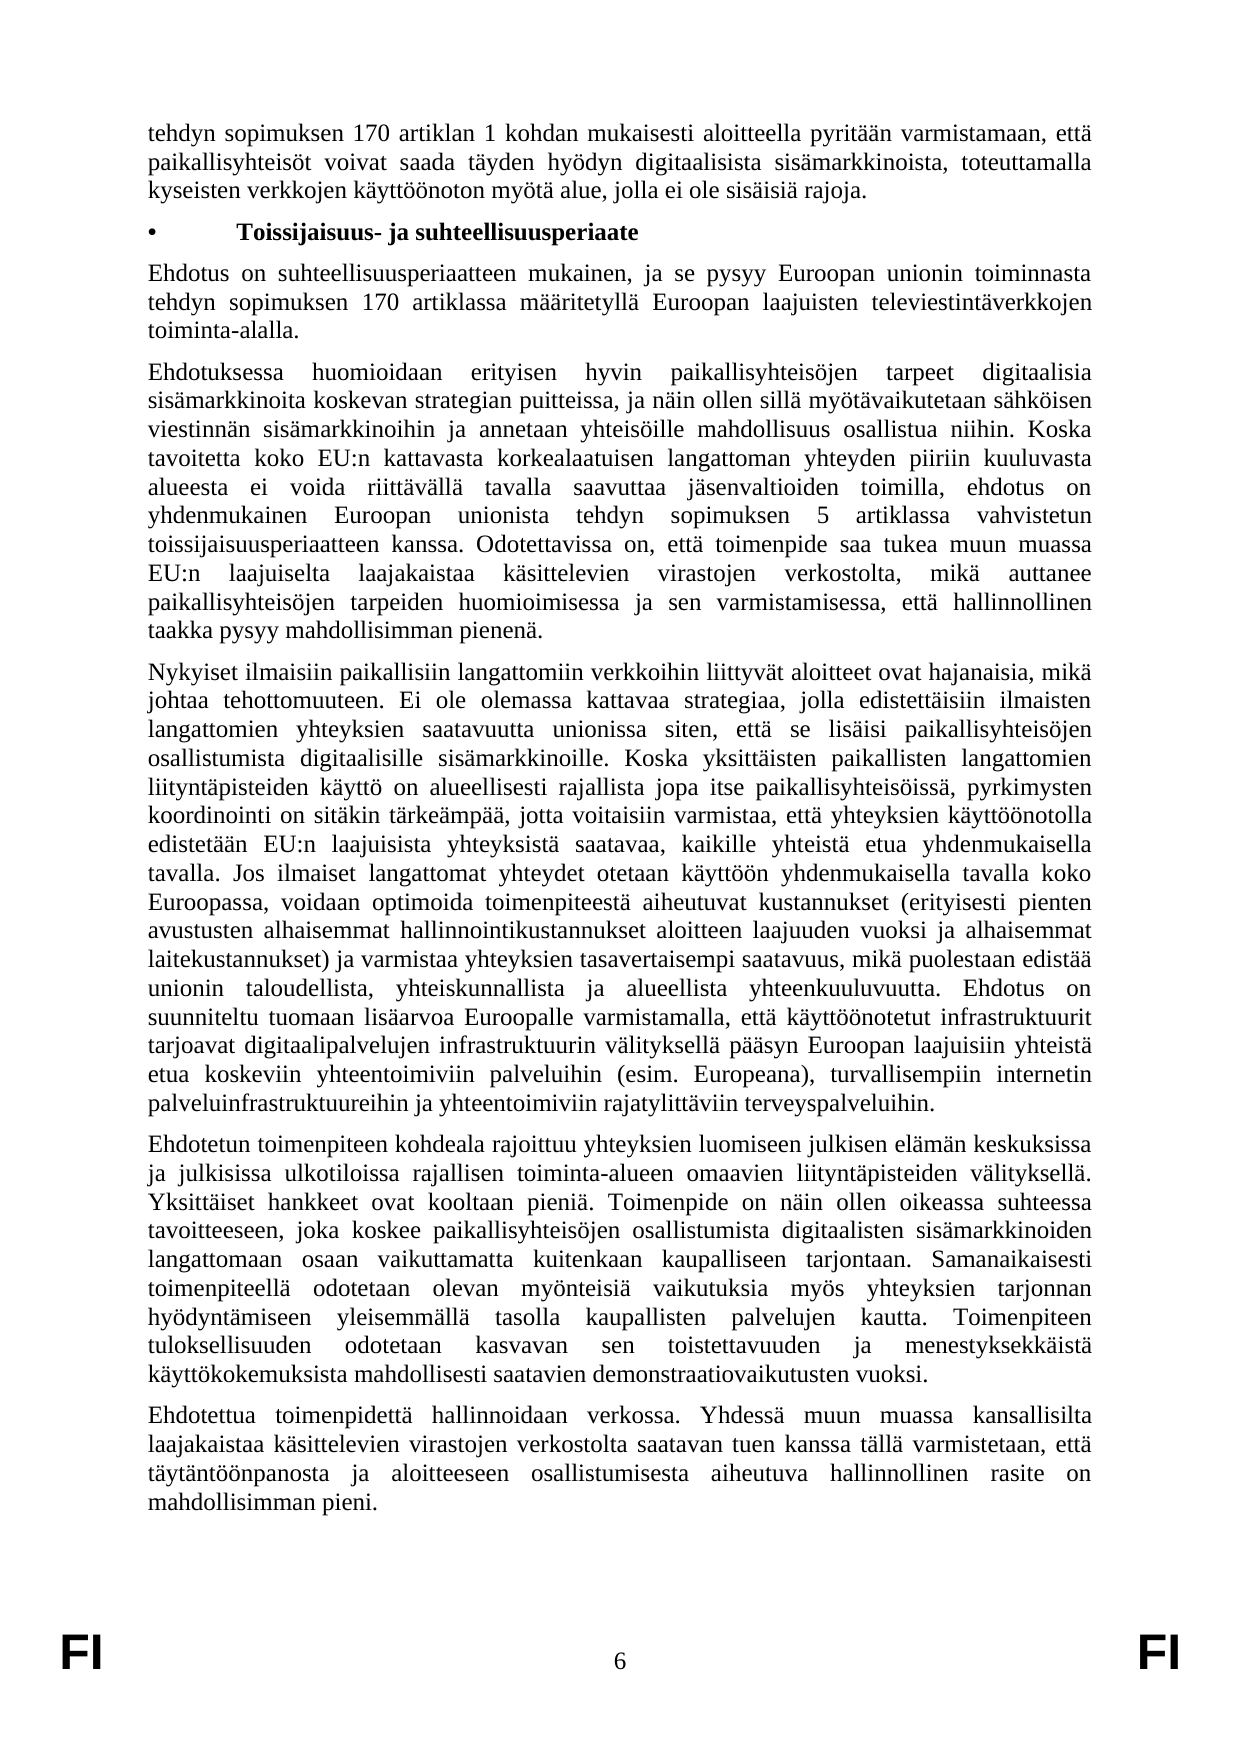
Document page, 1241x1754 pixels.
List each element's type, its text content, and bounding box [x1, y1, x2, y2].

text Nykyiset ilmaisiin paikallisiin langattomiin verkkoihin liittyvät aloitteet ovat hajanaisia, mikä johtaa tehottomuuteen. Ei ole olemassa kattavaa strategiaa, jolla edistettäisiin ilmaisten langattomien yhteyksien saatavuutta unionissa siten, että se lisäisi paikallisyhteisöjen osallistumista digitaalisille sisämarkkinoille. Koska yksittäisten paikallisten langattomien liityntäpisteiden käyttö on alueellisesti rajallista jopa itse paikallisyhteisöissä, pyrkimysten koordinointi on sitäkin tärkeämpää, jotta voitaisiin varmistaa, että yhteyksien käyttöönotolla edistetään EU:n laajuisista yhteyksistä saatavaa, kaikille yhteistä etua yhdenmukaisella tavalla. Jos ilmaiset langattomat yhteydet otetaan käyttöön yhdenmukaisella tavalla koko Euroopassa, voidaan optimoida toimenpiteestä aiheutuvat kustannukset (erityisesti pienten avustusten alhaisemmat hallinnointikustannukset aloitteen laajuuden vuoksi ja alhaisemmat laitekustannukset) ja varmistaa yhteyksien tasavertaisempi saatavuus, mikä puolestaan edistää unionin taloudellista, yhteiskunnallista ja alueellista yhteenkuuluvuutta. Ehdotus on suunniteltu tuomaan lisäarvoa Euroopalle varmistamalla, että käyttöönotetut infrastruktuurit tarjoavat digitaalipalvelujen infrastruktuurin välityksellä pääsyn Euroopan laajuisiin yhteistä etua koskeviin yhteentoimiviin palveluihin (esim. Europeana), turvallisempiin internetin palveluinfrastruktuureihin ja yhteentoimiviin rajatylittäviin terveyspalveluihin. [148, 657, 1093, 1117]
subtitle • Toissijaisuus- ja suhteellisuusperiaate [148, 217, 1093, 246]
text Ehdotuksessa huomioidaan erityisen hyvin paikallisyhteisöjen tarpeet digitaalisia sisämarkkinoita koskevan strategian puitteissa, ja näin ollen sillä myötävaikutetaan sähköisen viestinnän sisämarkkinoihin ja annetaan yhteisöille mahdollisuus osallistua niihin. Koska tavoitetta koko EU:n kattavasta korkealaatuisen langattoman yhteyden piiriin kuuluvasta alueesta ei voida riittävällä tavalla saavuttaa jäsenvaltioiden toimilla, ehdotus on yhdenmukainen Euroopan unionista tehdyn sopimuksen 5 artiklassa vahvistetun toissijaisuusperiaatteen kanssa. Odotettavissa on, että toimenpide saa tukea muun muassa EU:n laajuiselta laajakaistaa käsittelevien virastojen verkostolta, mikä auttanee paikallisyhteisöjen tarpeiden huomioimisessa ja sen varmistamisessa, että hallinnollinen taakka pysyy mahdollisimman pienenä. [148, 357, 1093, 644]
text Ehdotetun toimenpiteen kohdeala rajoittuu yhteyksien luomiseen julkisen elämän keskuksissa ja julkisissa ulkotiloissa rajallisen toiminta-alueen omaavien liityntäpisteiden välityksellä. Yksittäiset hankkeet ovat kooltaan pieniä. Toimenpide on näin ollen oikeassa suhteessa tavoitteeseen, joka koskee paikallisyhteisöjen osallistumista digitaalisten sisämarkkinoiden langattomaan osaan vaikuttamatta kuitenkaan kaupalliseen tarjontaan. Samanaikaisesti toimenpiteellä odotetaan olevan myönteisiä vaikutuksia myös yhteyksien tarjonnan hyödyntämiseen yleisemmällä tasolla kaupallisten palvelujen kautta. Toimenpiteen tuloksellisuuden odotetaan kasvavan sen toistettavuuden ja menestyksekkäistä käyttökokemuksista mahdollisesti saatavien demonstraatiovaikutusten vuoksi. [148, 1129, 1093, 1388]
text Ehdotettua toimenpidettä hallinnoidaan verkossa. Yhdessä muun muassa kansallisilta laajakaistaa käsittelevien virastojen verkostolta saatavan tuen kanssa tällä varmistetaan, että täytäntöönpanosta ja aloitteeseen osallistumisesta aiheutuva hallinnollinen rasite on mahdollisimman pieni. [148, 1401, 1093, 1516]
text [148, 118, 1093, 204]
text Ehdotus on suhteellisuusperiaatteen mukainen, ja se pysyy Euroopan unionin toiminnasta tehdyn sopimuksen 170 artiklassa määritetyllä Euroopan laajuisten televiestintäverkkojen toiminta-alalla. [148, 258, 1093, 344]
